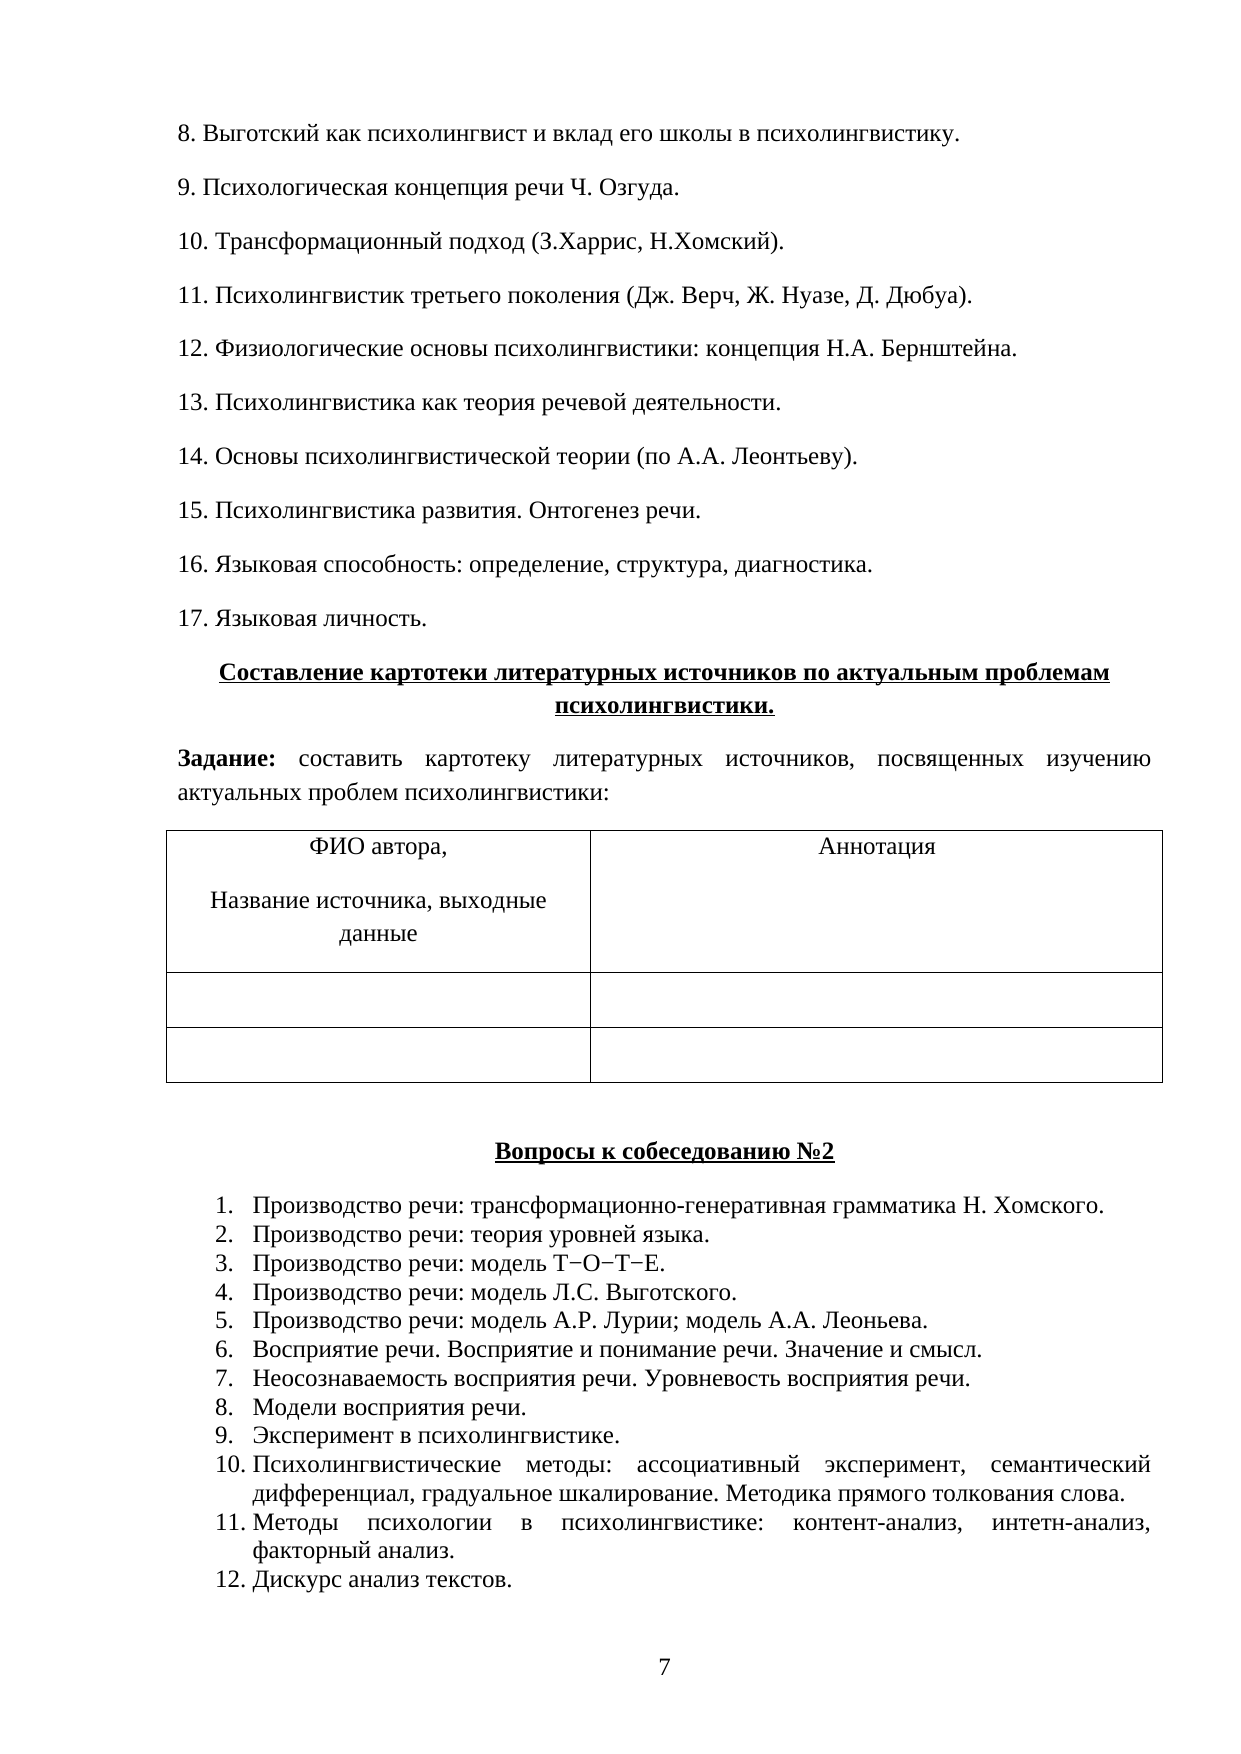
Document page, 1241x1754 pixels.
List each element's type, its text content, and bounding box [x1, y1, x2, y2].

list Дискурс анализ текстов. [215, 1564, 1152, 1593]
list Производство речи: модель А.Р. Лурии; модель А.А. Леоньева. [215, 1305, 1152, 1334]
text 10. Трансформационный подход (З.Харрис, Н.Хомский). [177, 226, 1152, 254]
list Восприятие речи. Восприятие и понимание речи. Значение и смысл. [215, 1334, 1152, 1363]
list Методы психологии в психолингвистике: контент-анализ, интетн-анализ, факторный анализ. [215, 1507, 1152, 1564]
table_cell [591, 973, 1162, 1027]
text 9. Психологическая концепция речи Ч. Озгуда. [177, 172, 1152, 201]
list Производство речи: модель Т−О−Т−Е. [215, 1248, 1152, 1277]
list Эксперимент в психолингвистике. [215, 1420, 1152, 1449]
table_cell [167, 1028, 590, 1082]
list Неосознаваемость восприятия речи. Уровневость восприятия речи. [215, 1363, 1152, 1392]
text 12. Физиологические основы психолингвистики: концепция Н.А. Бернштейна. [177, 333, 1152, 362]
text Задание: составить картотеку литературных источников, посвященных изучению актуальных проблем психолингвистики: [177, 743, 1152, 805]
text 13. Психолингвистика как теория речевой деятельности. [177, 387, 1152, 416]
text 14. Основы психолингвистической теории (по А.А. Леонтьеву). [177, 441, 1152, 470]
list Производство речи: теория уровней языка. [215, 1219, 1152, 1248]
text 15. Психолингвистика развития. Онтогенез речи. [177, 495, 1152, 524]
table_cell [167, 973, 590, 1027]
text 11. Психолингвистик третьего поколения (Дж. Верч, Ж. Нуазе, Д. Дюбуа). [177, 280, 1152, 308]
text 16. Языковая способность: определение, структура, диагностика. [177, 549, 1152, 578]
list Производство речи: модель Л.С. Выготского. [215, 1277, 1152, 1305]
list Производство речи: трансформационно-генеративная грамматика Н. Хомского. [215, 1190, 1152, 1219]
table_cell [591, 1028, 1162, 1082]
table_header ФИО автора, Название источника, выходные данные [167, 831, 590, 972]
text Вопросы к собеседованию №2 [177, 1136, 1152, 1165]
text 8. Выготский как психолингвист и вклад его школы в психолингвистику. [177, 118, 1152, 147]
list Модели восприятия речи. [215, 1392, 1152, 1420]
list Психолингвистические методы: ассоциативный эксперимент, семантический дифференциал, градуальное шкалирование. Методика прямого толкования слова. [215, 1449, 1152, 1507]
text 17. Языковая личность. [177, 603, 1152, 632]
table_header Аннотация [591, 831, 1162, 972]
text Составление картотеки литературных источников по актуальным проблемам психолингвистики. [177, 657, 1152, 718]
